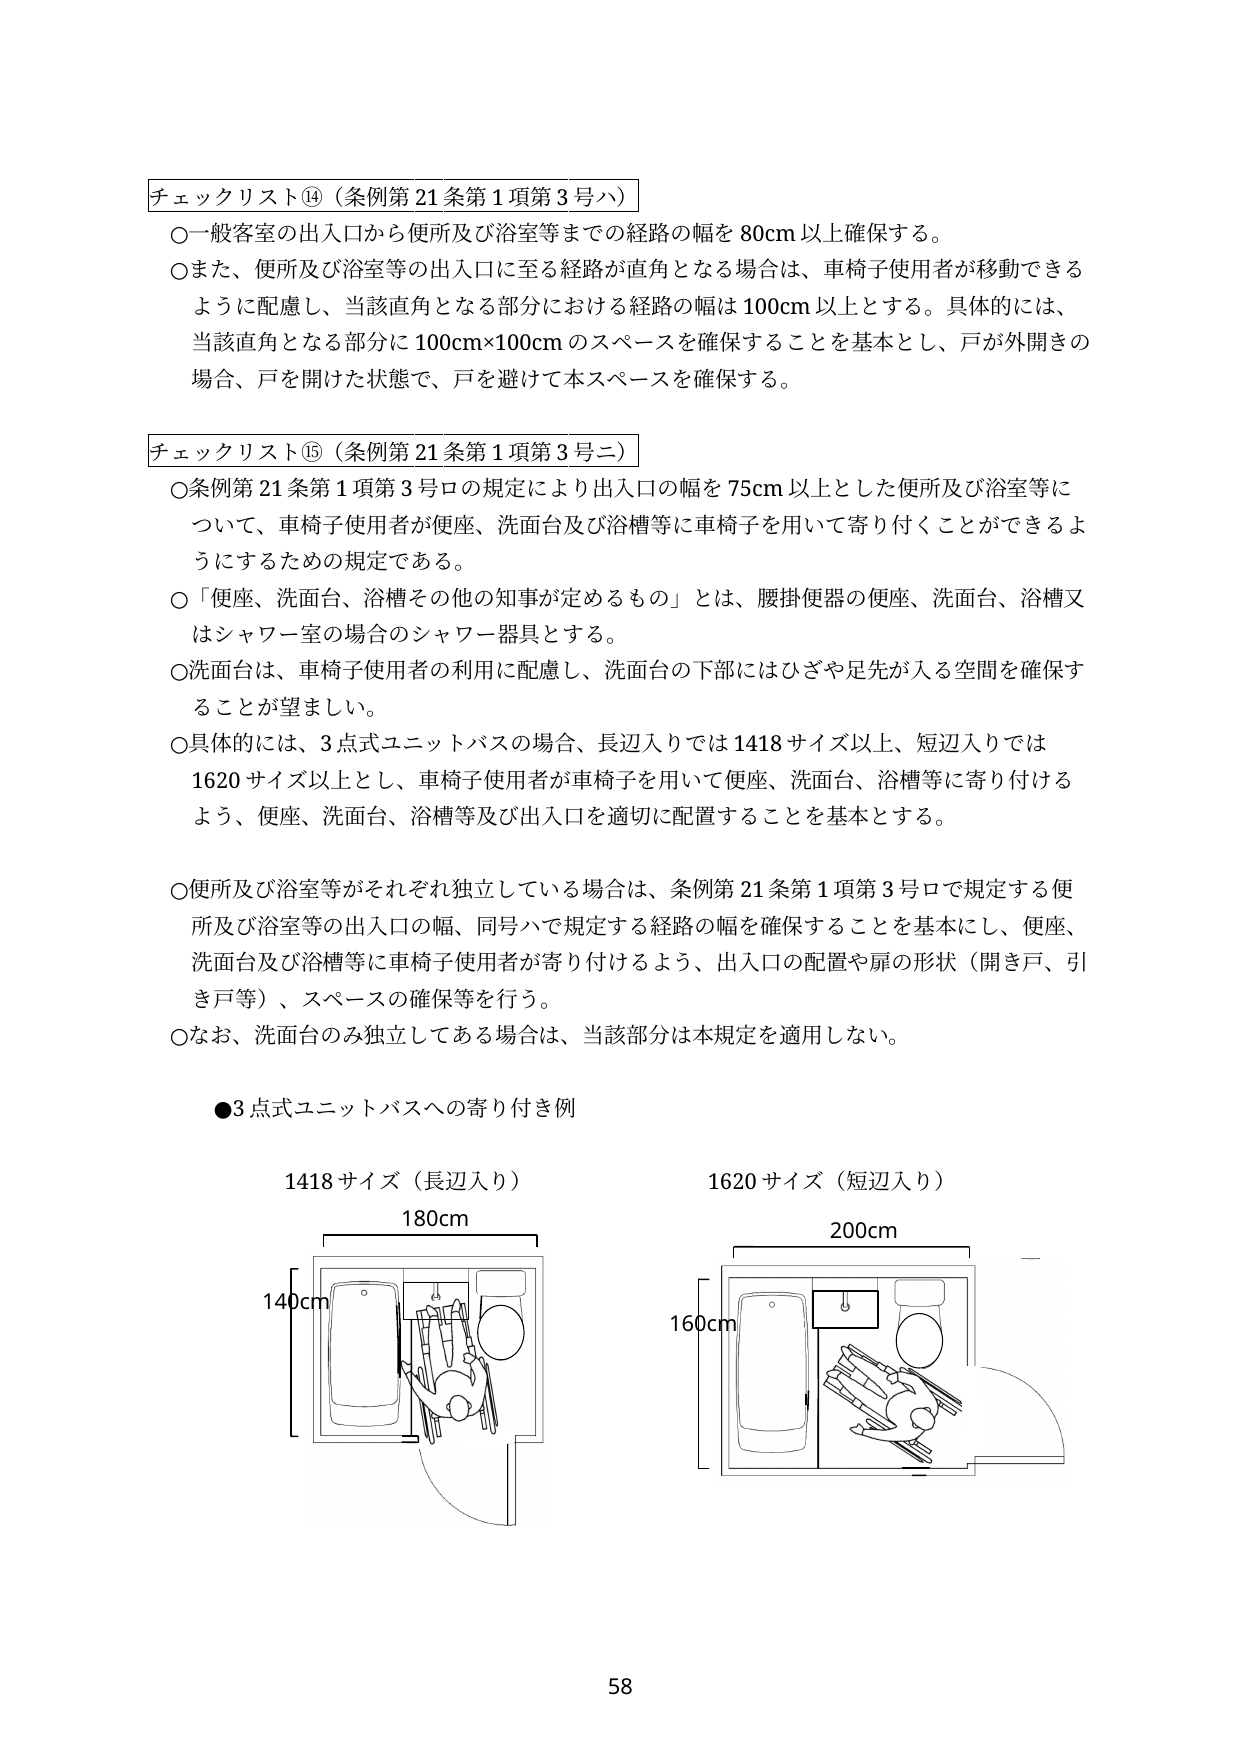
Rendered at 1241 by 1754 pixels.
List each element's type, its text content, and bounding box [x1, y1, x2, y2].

text ○便所及び浴室等がそれぞれ独立している場合は、条例第21条第1項第3号ロで規定する便所及び浴室等の出入口の幅、同号ハで規定する経路の幅を確保することを基本にし、便座、洗面台及び浴槽等に車椅子使用者が寄り付けるよう、出入口の配置や扉の形状（開き戸、引き戸等）、スペースの確保等を行う。 [169, 870, 1092, 1016]
text ○「便座、洗面台、浴槽その他の知事が定めるもの」とは、腰掛便器の便座、洗面台、浴槽又はシャワー室の場合のシャワー器具とする。 [169, 578, 1092, 651]
text ○一般客室の出入口から便所及び浴室等までの経路の幅を80cm以上確保する。 [169, 214, 1092, 250]
text ●3点式ユニットバスへの寄り付き例 [148, 1089, 1092, 1125]
text 1418サイズ（長辺入り） 1620サイズ（短辺入り） [148, 1162, 1092, 1198]
text ○また、便所及び浴室等の出入口に至る経路が直角となる場合は、車椅子使用者が移動できるように配慮し、当該直角となる部分における経路の幅は100cm以上とする。具体的には、当該直角となる部分に100cm×100cmのスペースを確保することを基本とし、戸が外開きの場合、戸を開けた状態で、戸を避けて本スペースを確保する。 [169, 250, 1092, 396]
text ○具体的には、3点式ユニットバスの場合、長辺入りでは1418サイズ以上、短辺入りでは1620サイズ以上とし、車椅子使用者が車椅子を用いて便座、洗面台、浴槽等に寄り付けるよう、便座、洗面台、浴槽等及び出入口を適切に配置することを基本とする。 [169, 724, 1092, 833]
picture [303, 1252, 548, 1528]
picture [712, 1258, 1068, 1489]
subtitle チェックリスト⑭（条例第21条第1項第3号ハ） [148, 177, 1092, 214]
text ○条例第21条第1項第3号ロの規定により出入口の幅を75cm以上とした便所及び浴室等について、車椅子使用者が便座、洗面台及び浴槽等に車椅子を用いて寄り付くことができるようにするための規定である。 [169, 469, 1092, 578]
subtitle チェックリスト⑮（条例第21条第1項第3号ニ） [148, 432, 1092, 469]
text ○洗面台は、車椅子使用者の利用に配慮し、洗面台の下部にはひざや足先が入る空間を確保することが望ましい。 [169, 651, 1092, 724]
text ○なお、洗面台のみ独立してある場合は、当該部分は本規定を適用しない。 [169, 1016, 1092, 1052]
